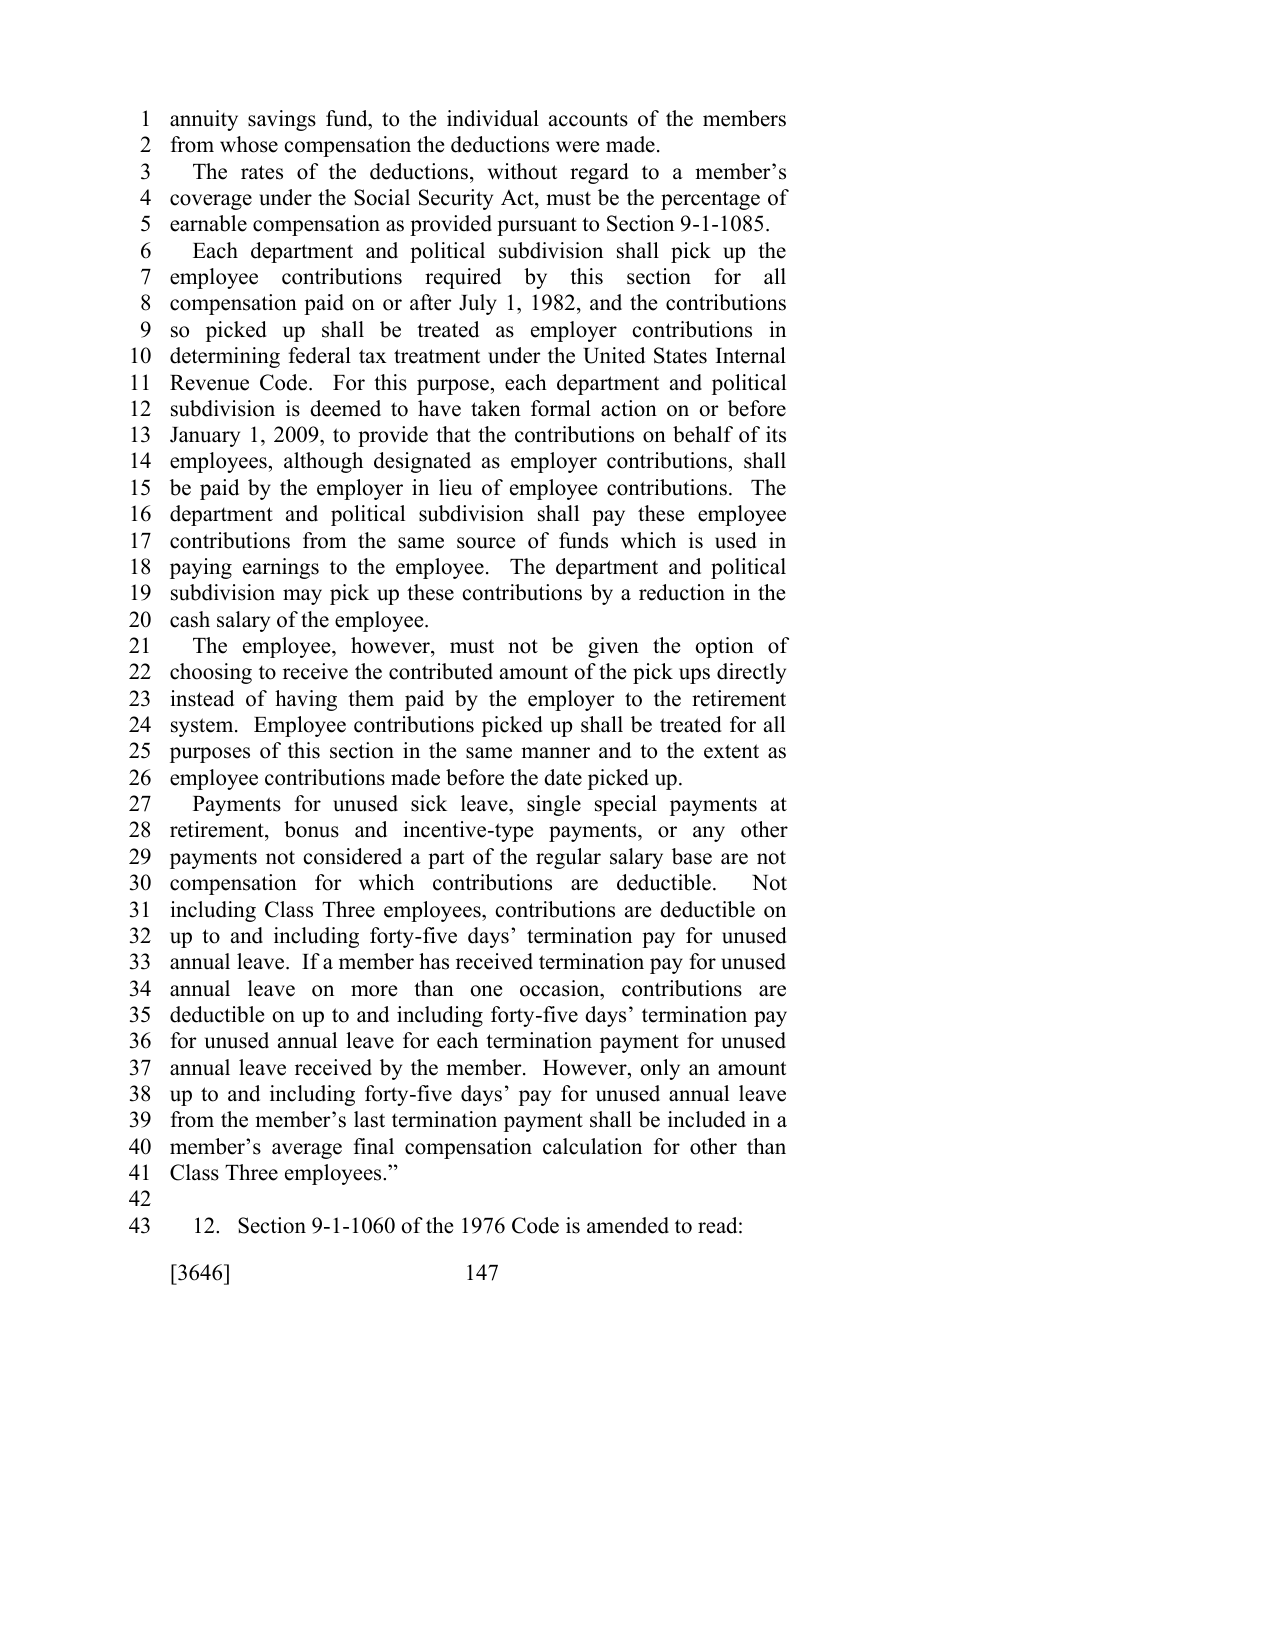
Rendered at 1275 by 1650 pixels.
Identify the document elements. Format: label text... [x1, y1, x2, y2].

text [169, 105, 787, 158]
text The employee, however, must not be given the option of choosing to receive the contributed amount of the pick ups directly instead of having them paid by the employer to the retirement system. Employee contributions picked up shall be treated for all purposes of this section in the same manner and to the extent as employee contributions made before the date picked up. [169, 632, 787, 790]
text Payments for unused sick leave, single special payments at retirement, bonus and incentive-type payments, or any other payments not considered a part of the regular salary base are not compensation for which contributions are deductible. Not including Class Three employees, contributions are deductible on up to and including forty-five days’ termination pay for unused annual leave. If a member has received termination pay for unused annual leave on more than one occasion, contributions are deductible on up to and including forty-five days’ termination pay for unused annual leave for each termination payment for unused annual leave received by the member. However, only an amount up to and including forty-five days’ pay for unused annual leave from the member’s last termination payment shall be included in a member’s average final compensation calculation for other than Class Three employees.” [169, 790, 787, 1186]
text Each department and political subdivision shall pick up the employee contributions required by this section for all compensation paid on or after July 1, 1982, and the contributions so picked up shall be treated as employer contributions in determining federal tax treatment under the United States Internal Revenue Code. For this purpose, each department and political subdivision is deemed to have taken formal action on or before January 1, 2009, to provide that the contributions on behalf of its employees, although designated as employer contributions, shall be paid by the employer in lieu of employee contributions. The department and political subdivision shall pay these employee contributions from the same source of funds which is used in paying earnings to the employee. The department and political subdivision may pick up these contributions by a reduction in the cash salary of the employee. [169, 237, 787, 632]
text The rates of the deductions, without regard to a member’s coverage under the Social Security Act, must be the percentage of earnable compensation as provided pursuant to Section 9-1-1085. [169, 158, 787, 237]
text 12. Section 9-1-1060 of the 1976 Code is amended to read: [169, 1212, 787, 1238]
